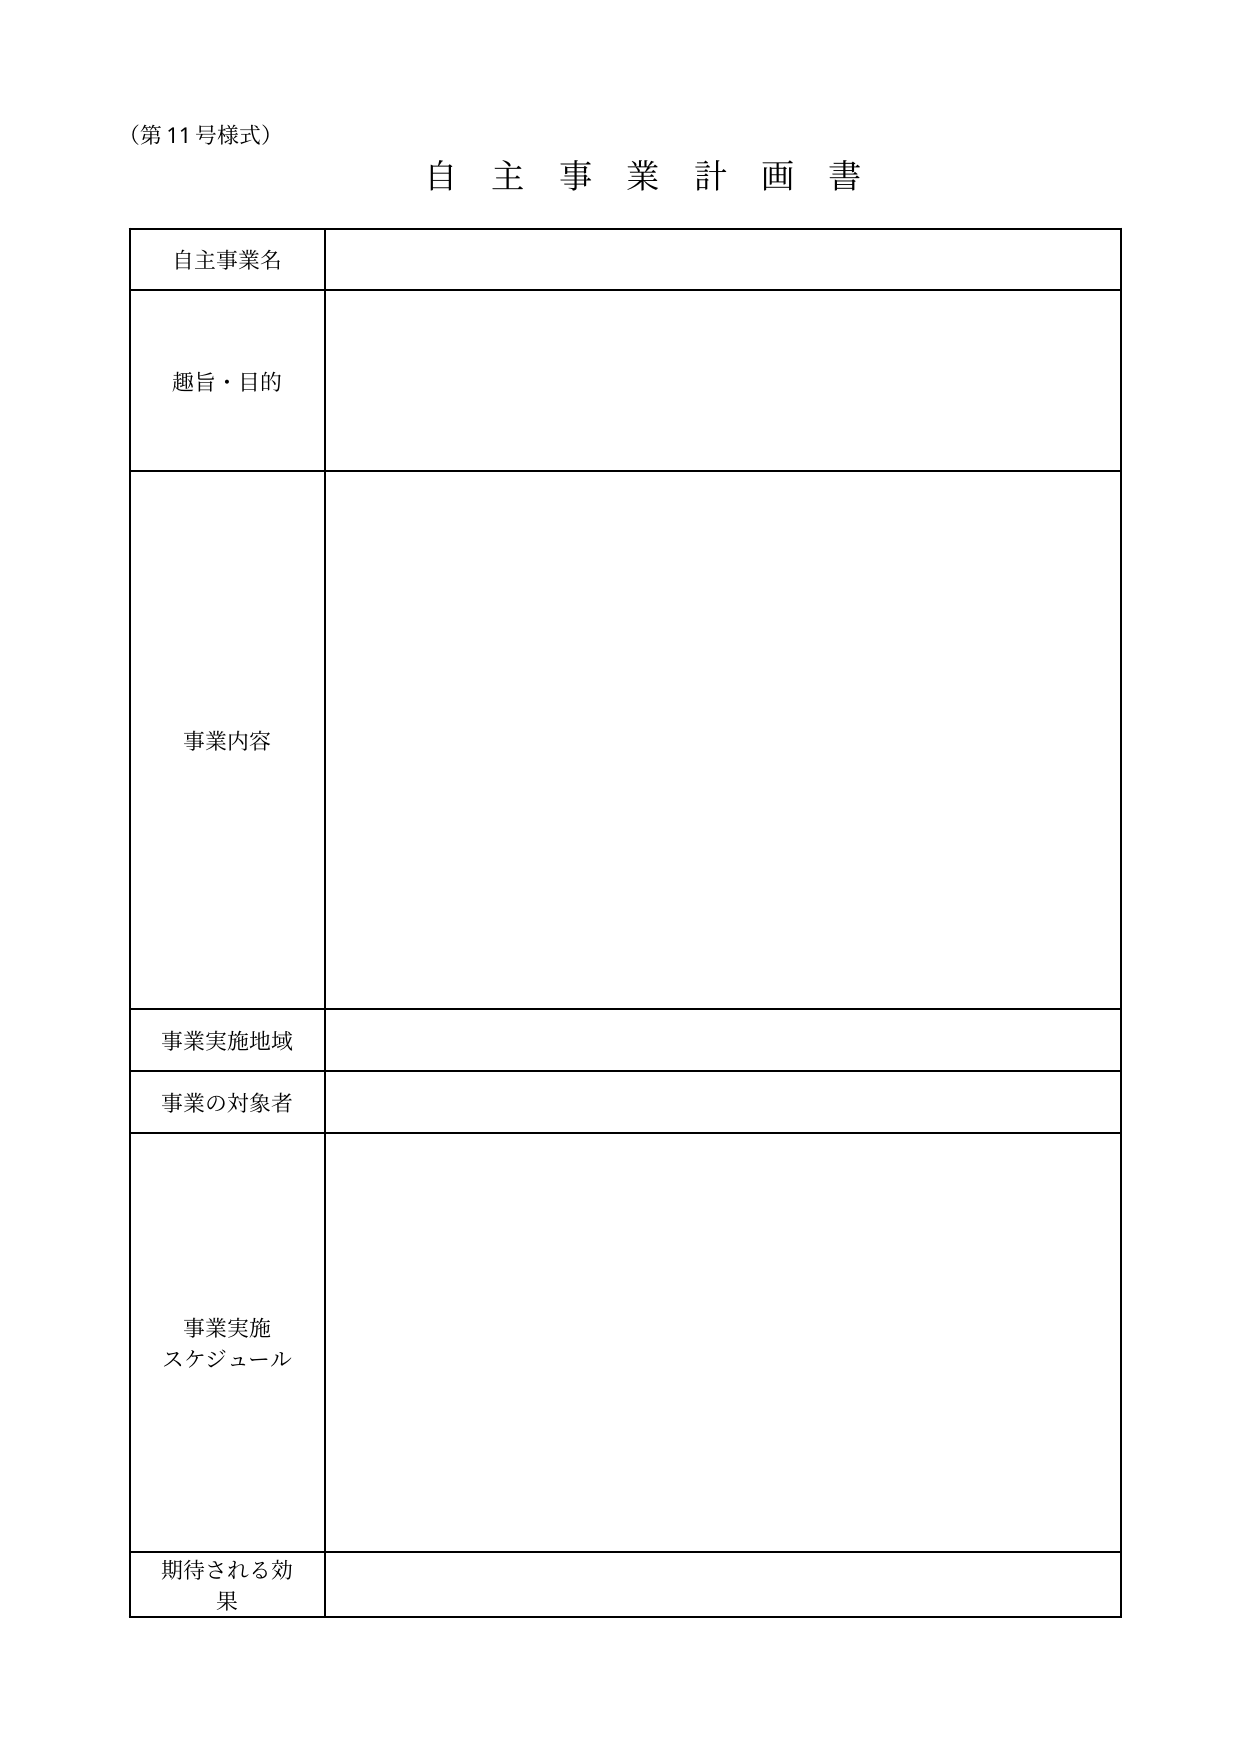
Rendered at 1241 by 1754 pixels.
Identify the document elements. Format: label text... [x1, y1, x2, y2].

table_cell 期待される効果 [131, 1553, 324, 1616]
text 自主事業計画書 [424, 150, 862, 198]
table_cell [326, 1553, 1120, 1616]
table_cell 事業内容 [131, 472, 324, 1008]
table_cell [326, 1134, 1120, 1551]
text （第11号様式） [118, 118, 1122, 150]
table_header 自主事業名 [131, 230, 324, 289]
table_header [326, 230, 1120, 289]
table_cell 事業実施 スケジュール [131, 1134, 324, 1551]
table_cell [326, 291, 1120, 470]
table_cell [326, 1010, 1120, 1070]
table_cell 事業実施地域 [131, 1010, 324, 1070]
table_cell 事業の対象者 [131, 1072, 324, 1132]
table_cell 趣旨・目的 [131, 291, 324, 470]
table_cell [326, 472, 1120, 1008]
table_cell [326, 1072, 1120, 1132]
